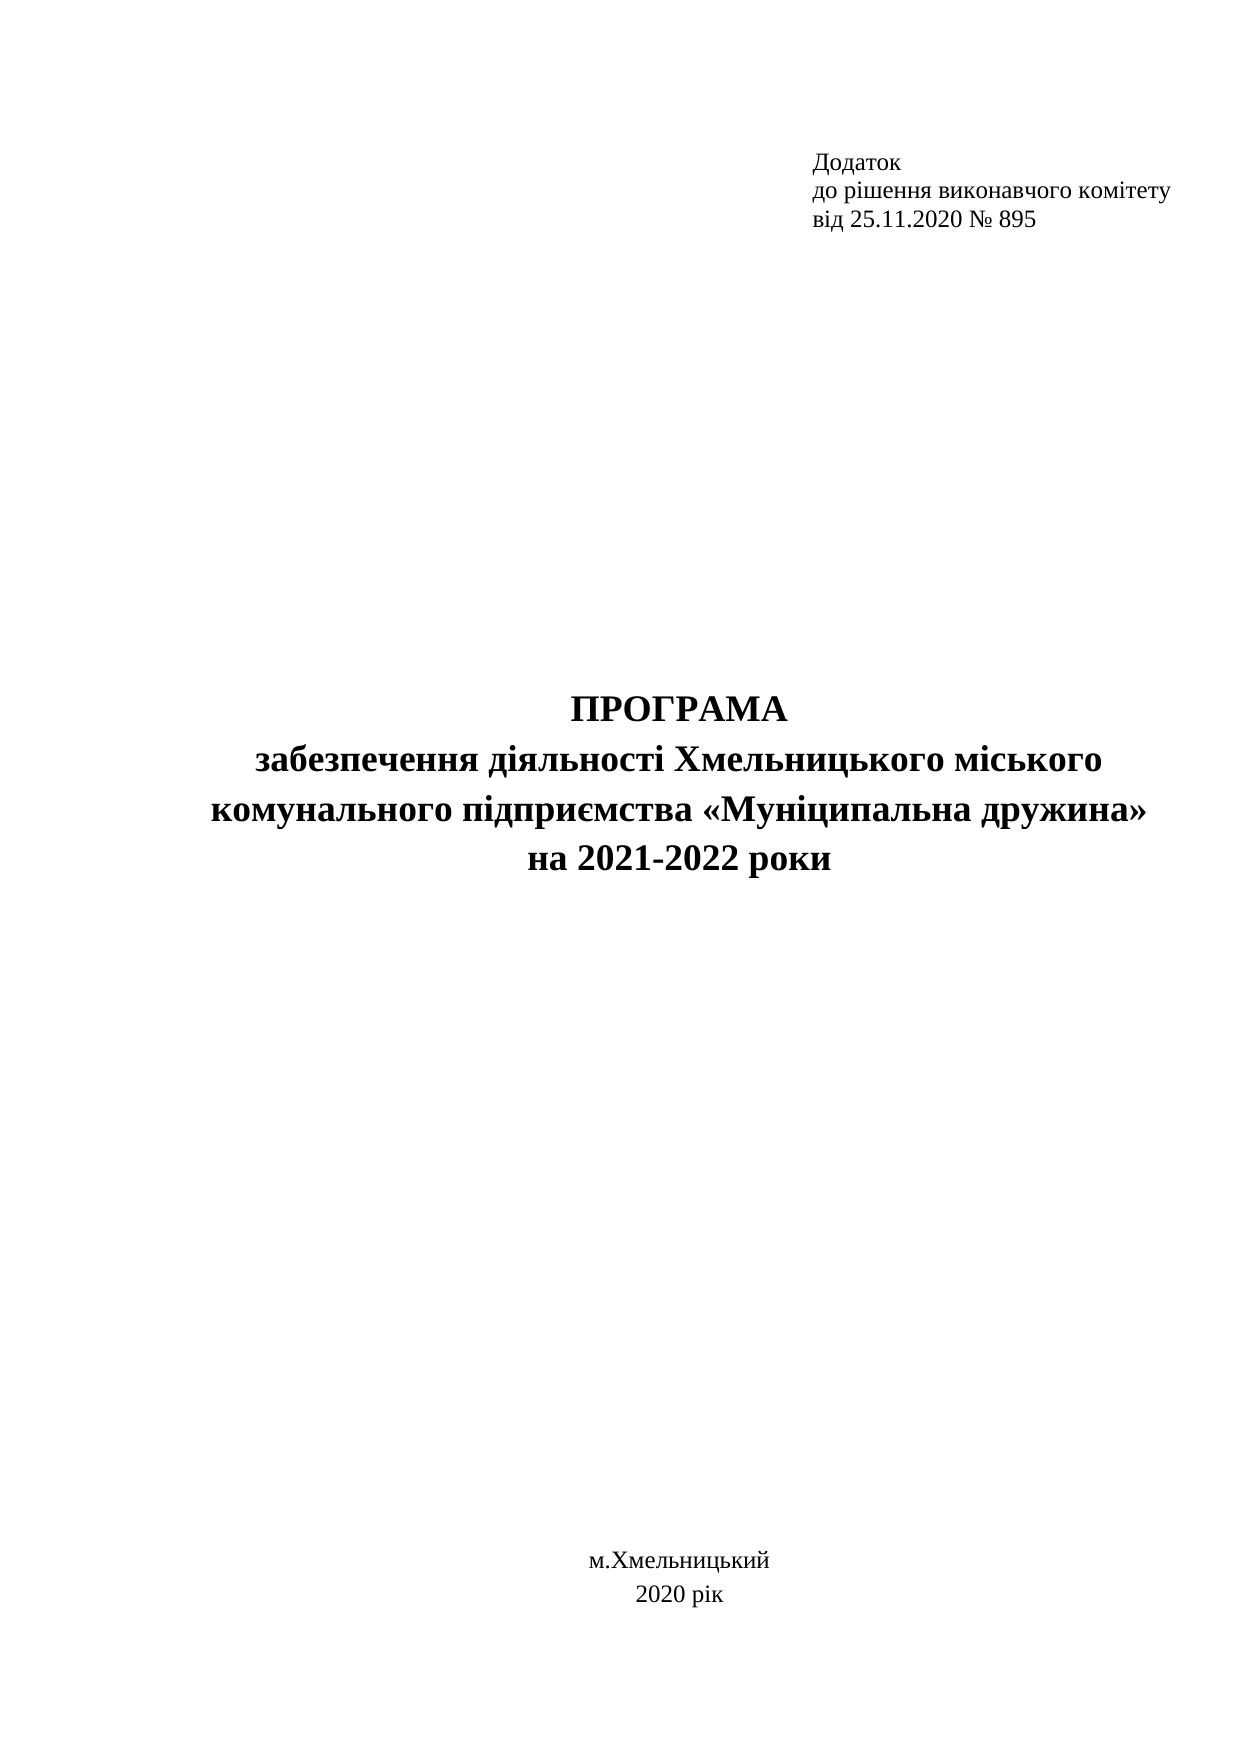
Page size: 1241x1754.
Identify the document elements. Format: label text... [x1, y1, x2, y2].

text від 25.11.2020 № 895 [812, 204, 1181, 233]
text ПРОГРАМА [177, 687, 1181, 730]
text Додаток [812, 147, 1181, 176]
text до рішення виконавчого комітету [812, 176, 1181, 204]
text на 2021-2022 роки [177, 836, 1181, 879]
text 2020 рік [177, 1579, 1181, 1607]
text забезпечення діяльності Хмельницького міського комунального підприємства «Муніципальна дружина» [177, 736, 1181, 829]
text м.Хмельницький [177, 1546, 1181, 1574]
